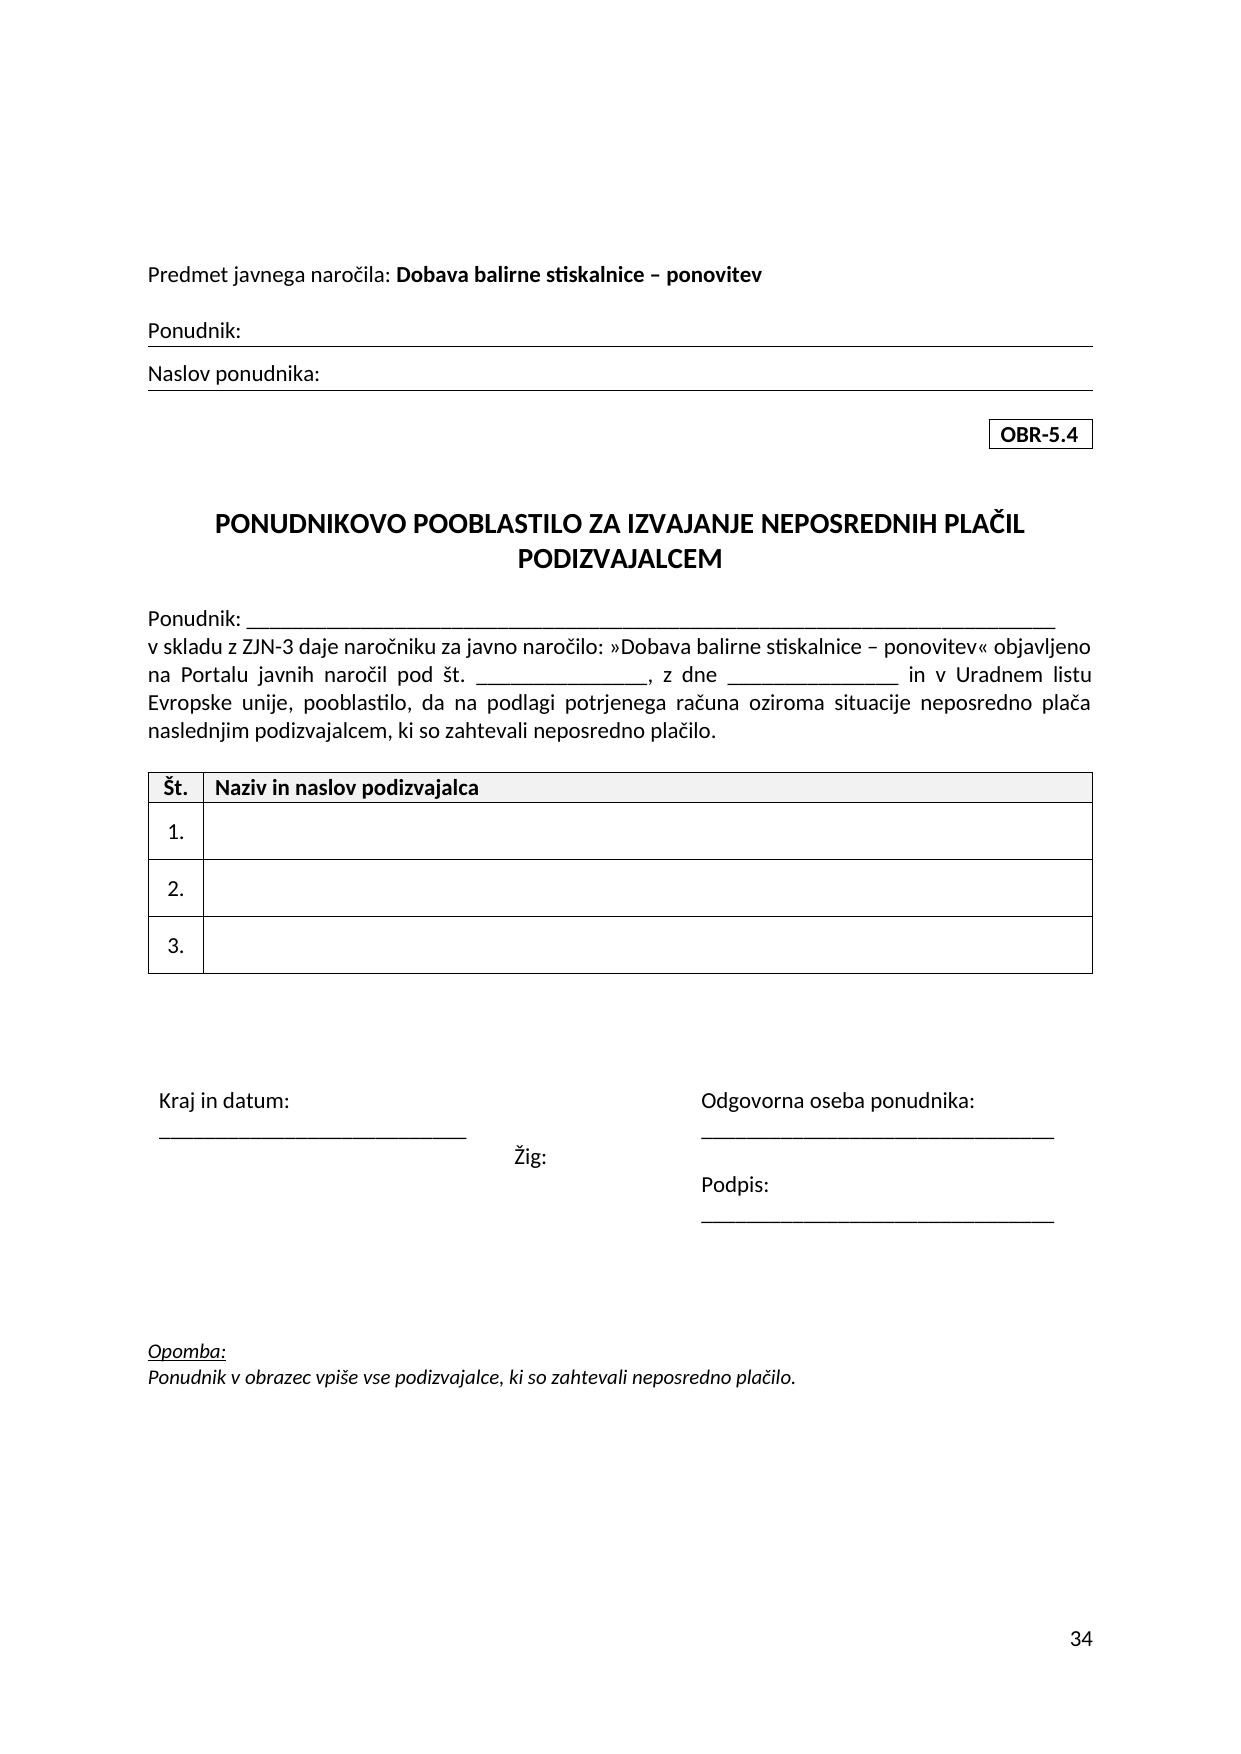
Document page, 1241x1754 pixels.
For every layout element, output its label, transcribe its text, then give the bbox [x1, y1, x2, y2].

text Ponudnik: _______________________________________________________________________ [148, 604, 1093, 632]
text PODIZVAJALCEM [148, 541, 1093, 576]
table_header OBR-5.4 [990, 420, 1092, 448]
table_header Naziv in naslov podizvajalca [204, 773, 1092, 802]
table_cell 1. [149, 803, 203, 859]
table_header Št. [149, 773, 203, 802]
text Naslov ponudnika: [148, 359, 1093, 390]
table_header Kraj in datum: ___________________________ [148, 1086, 690, 1142]
table_cell [204, 803, 1092, 859]
text Predmet javnega naročila: Dobava balirne stiskalnice – ponovitev [148, 260, 1093, 288]
text Opomba: [148, 1338, 1093, 1364]
table_header Odgovorna oseba ponudnika: _______________________________ [690, 1086, 1149, 1142]
text v skladu z ZJN-3 daje naročniku za javno naročilo: »Dobava balirne stiskalnice – ponovitev« objavljeno na Portalu javnih naročil pod št. _______________, z dne _______________ in v Uradnem listu Evropske unije, pooblastilo, da na podlagi potrjenega računa oziroma situacije neposredno plača naslednjim podizvajalcem, ki so zahtevali neposredno plačilo. [148, 632, 1093, 744]
table_cell 3. [149, 917, 203, 973]
table_cell [204, 917, 1092, 973]
text Ponudnik v obrazec vpiše vse podizvajalce, ki so zahtevali neposredno plačilo. [148, 1364, 1093, 1389]
table_cell 2. [149, 860, 203, 916]
table_cell Žig: [148, 1142, 690, 1254]
text Ponudnik: [148, 316, 1093, 346]
table_cell Podpis: _______________________________ [690, 1142, 1149, 1254]
table_cell [204, 860, 1092, 916]
text PONUDNIKOVO POOBLASTILO ZA IZVAJANJE NEPOSREDNIH PLAČIL [148, 505, 1093, 541]
